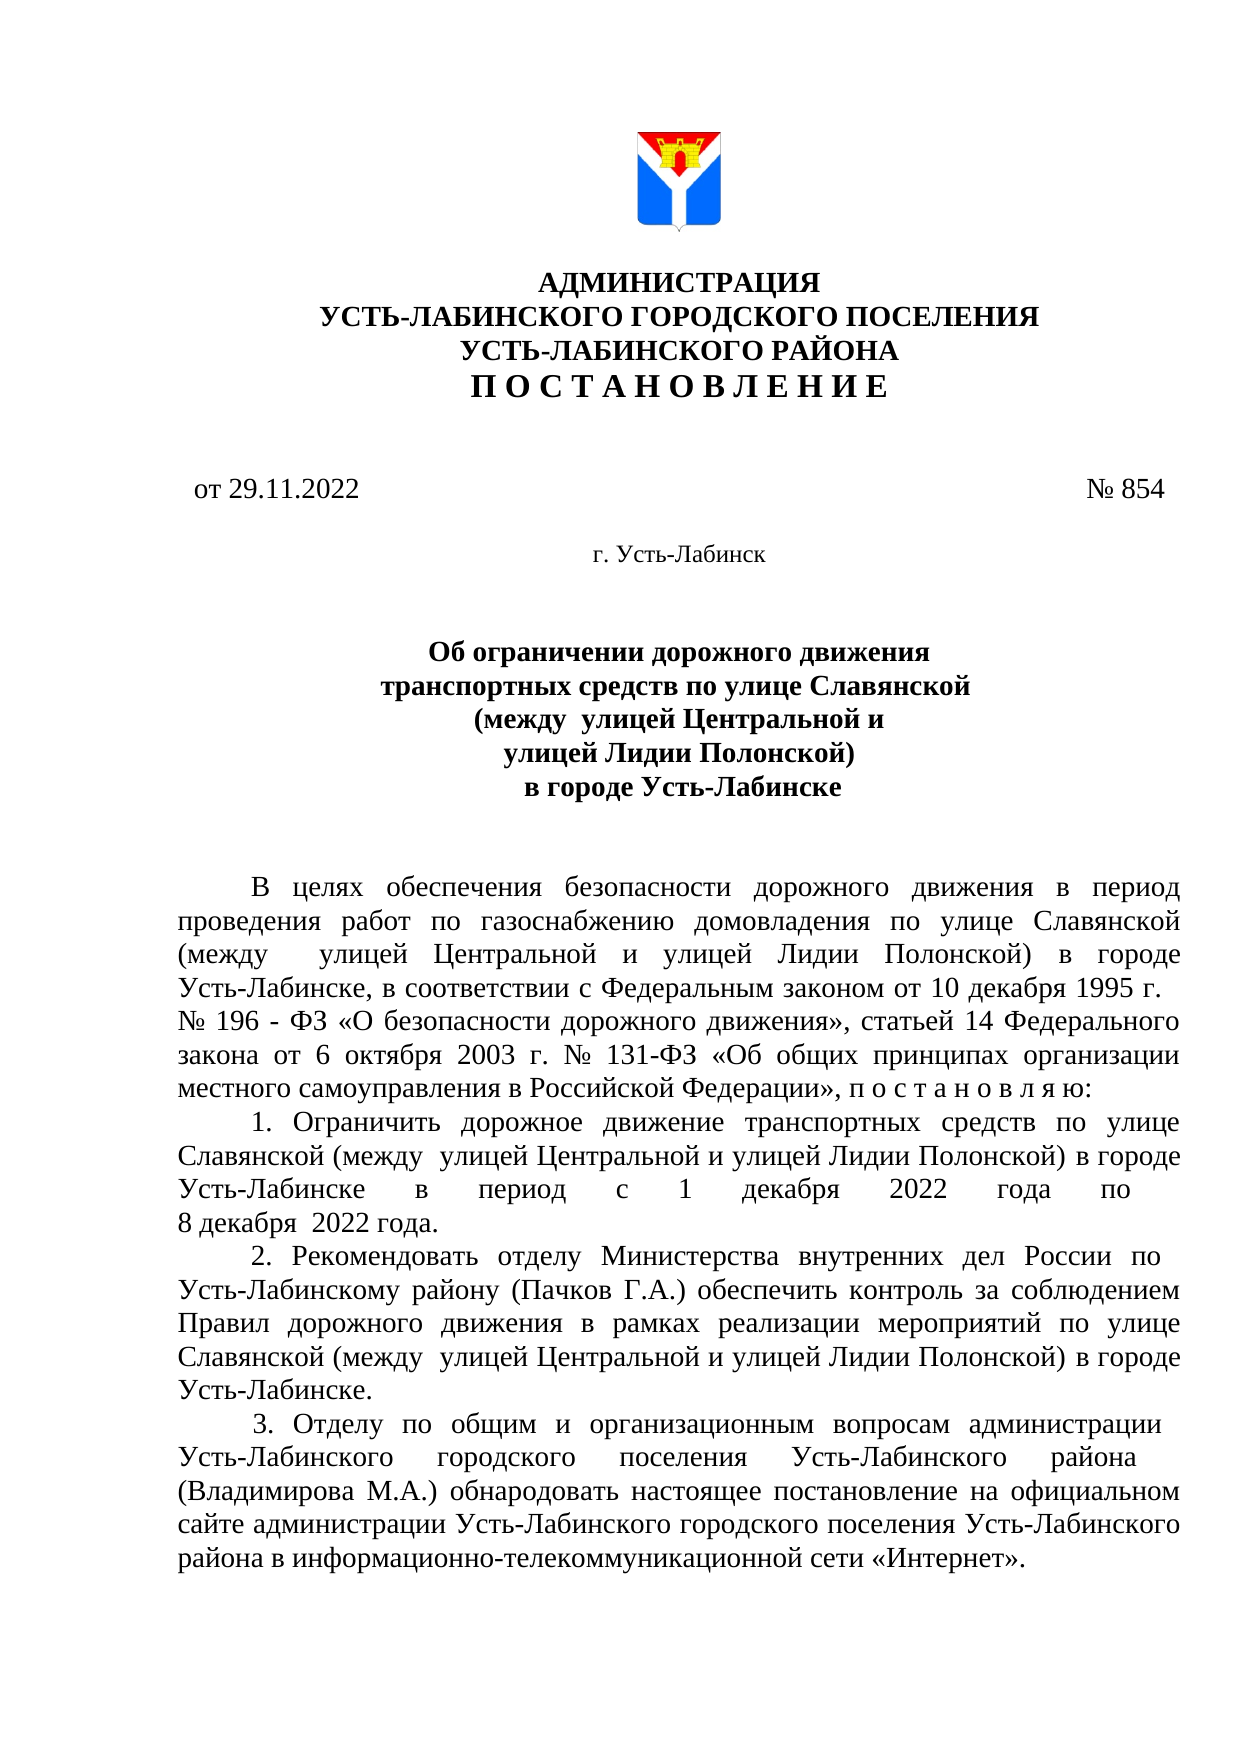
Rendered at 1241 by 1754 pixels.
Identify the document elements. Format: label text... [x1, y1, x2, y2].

text П О С Т А Н О В Л Е Н И Е [177, 366, 1181, 404]
text УСТЬ-ЛАБИНСКОГО ГОРОДСКОГО ПОСЕЛЕНИЯ [177, 299, 1181, 333]
text В целях обеспечения безопасности дорожного движения в период проведения работ по газоснабжению домовладения по улице Славянской (между улицей Центральной и улицей Лидии Полонской) в городе Усть-Лабинске, в соответствии с Федеральным законом от 10 декабря 1995 г. № 196 - ФЗ «О безопасности дорожного движения», статьей 14 Федерального закона от 6 октября 2003 г. № 131-ФЗ «Об общих принципах организации местного самоуправления в Российской Федерации», п о с т а н о в л я ю: [177, 869, 1181, 1104]
text от 29.11.2022 № 854 [177, 472, 1181, 505]
text АДМИНИСТРАЦИЯ [177, 266, 1181, 299]
text Об ограничении дорожного движения [177, 634, 1181, 668]
text транспортных средств по улице Славянской (между улицей Центральной и [177, 668, 1181, 735]
picture [637, 132, 721, 232]
text 2. Рекомендовать отделу Министерства внутренних дел России по Усть-Лабинскому району (Пачков Г.А.) обеспечить контроль за соблюдением Правил дорожного движения в рамках реализации мероприятий по улице Славянской (между улицей Центральной и улицей Лидии Полонской) в городе Усть-Лабинске. [177, 1238, 1181, 1406]
text г. Усть-Лабинск [177, 539, 1181, 567]
text 3. Отделу по общим и организационным вопросам администрации Усть-Лабинского городского поселения Усть-Лабинского района (Владимирова М.А.) обнародовать настоящее постановление на официальном сайте администрации Усть-Лабинского городского поселения Усть-Лабинского района в информационно-телекоммуникационной сети «Интернет». [177, 1406, 1181, 1574]
text улицей Лидии Полонской) [177, 735, 1181, 769]
text УСТЬ-ЛАБИНСКОГО РАЙОНА [177, 333, 1181, 366]
text в городе Усть-Лабинске [177, 769, 1181, 802]
text 1. Ограничить дорожное движение транспортных средств по улице Славянской (между улицей Центральной и улицей Лидии Полонской) в городе Усть-Лабинске в период с 1 декабря 2022 года по 8 декабря 2022 года. [177, 1104, 1181, 1238]
